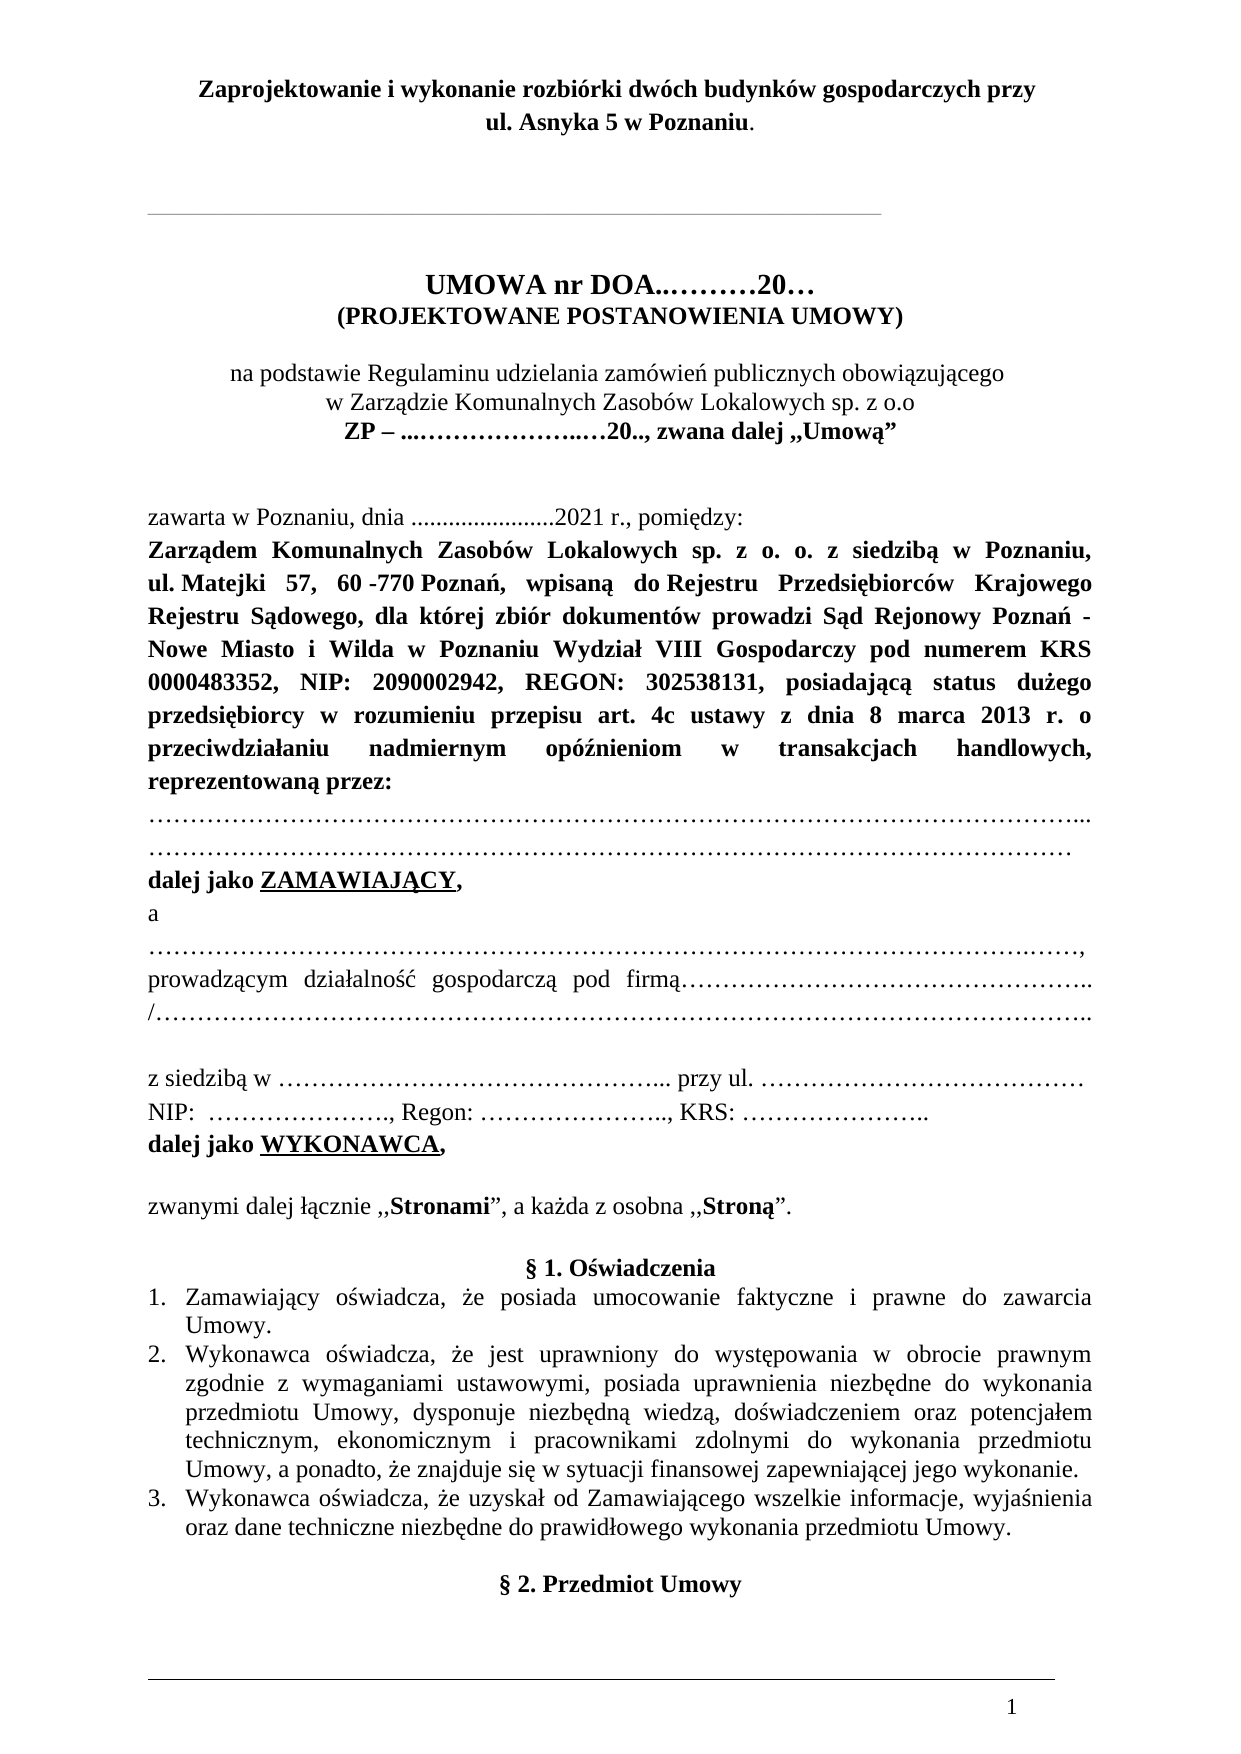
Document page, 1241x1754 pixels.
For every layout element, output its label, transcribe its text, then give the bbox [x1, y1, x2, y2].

list Wykonawca oświadcza, że uzyskał od Zamawiającego wszelkie informacje, wyjaśnienia oraz dane techniczne niezbędne do prawidłowego wykonania przedmiotu Umowy. [148, 1483, 1093, 1541]
text § 2. Przedmiot Umowy [148, 1569, 1093, 1598]
text zawarta w Poznaniu, dnia .......................2021 r., pomiędzy: [148, 502, 1093, 531]
text (PROJEKTOWANE POSTANOWIENIA UMOWY) [148, 301, 1093, 330]
text NIP: …………………., Regon: ………………….., KRS: ………………….. [148, 1097, 1093, 1125]
list Zamawiający oświadcza, że posiada umocowanie faktyczne i prawne do zawarcia Umowy. [148, 1282, 1093, 1339]
text dalej jako ZAMAWIAJĄCY, [148, 865, 1093, 894]
text dalej jako WYKONAWCA, [148, 1129, 1093, 1158]
text § 1. Oświadczenia [148, 1253, 1093, 1282]
text …………………………………………………………………………………………….……, prowadzącym działalność gospodarczą pod firmą………………………………………….. /………………………………………………………………………………………………….. z siedzibą w ………………………………………... przy ul. ………………………………… [148, 931, 1093, 1092]
text na podstawie Regulaminu udzielania zamówień publicznych obowiązującego w Zarządzie Komunalnych Zasobów Lokalowych sp. z o.o [148, 358, 1093, 416]
list Wykonawca oświadcza, że jest uprawniony do występowania w obrocie prawnym zgodnie z wymaganiami ustawowymi, posiada uprawnienia niezbędne do wykonania przedmiotu Umowy, dysponuje niezbędną wiedzą, doświadczeniem oraz potencjałem technicznym, ekonomicznym i pracownikami zdolnymi do wykonania przedmiotu Umowy, a ponadto, że znajduje się w sytuacji finansowej zapewniającej jego wykonanie. [148, 1339, 1093, 1483]
text ZP – ...………………..…20.., zwana dalej ,,Umową” [148, 416, 1093, 445]
text …………………………………………………………………………………………………...………………………………………………………………………………………………… [148, 799, 1093, 861]
text zwanymi dalej łącznie ,,Stronami”, a każda z osobna ,,Stroną”. [148, 1191, 1093, 1220]
text UMOWA nr DOA..………20… [148, 267, 1093, 301]
text a [148, 898, 1093, 927]
text Zarządem Komunalnych Zasobów Lokalowych sp. z o. o. z siedzibą w Poznaniu, ul. Matejki 57, 60 -770 Poznań, wpisaną do Rejestru Przedsiębiorców Krajowego Rejestru Sądowego, dla której zbiór dokumentów prowadzi Sąd Rejonowy Poznań - Nowe Miasto i Wilda w Poznaniu Wydział VIII Gospodarczy pod numerem KRS 0000483352, NIP: 2090002942, REGON: 302538131, posiadającą status dużego przedsiębiorcy w rozumieniu przepisu art. 4c ustawy z dnia 8 marca 2013 r. o przeciwdziałaniu nadmiernym opóźnieniom w transakcjach handlowych, reprezentowaną przez: [148, 535, 1093, 795]
